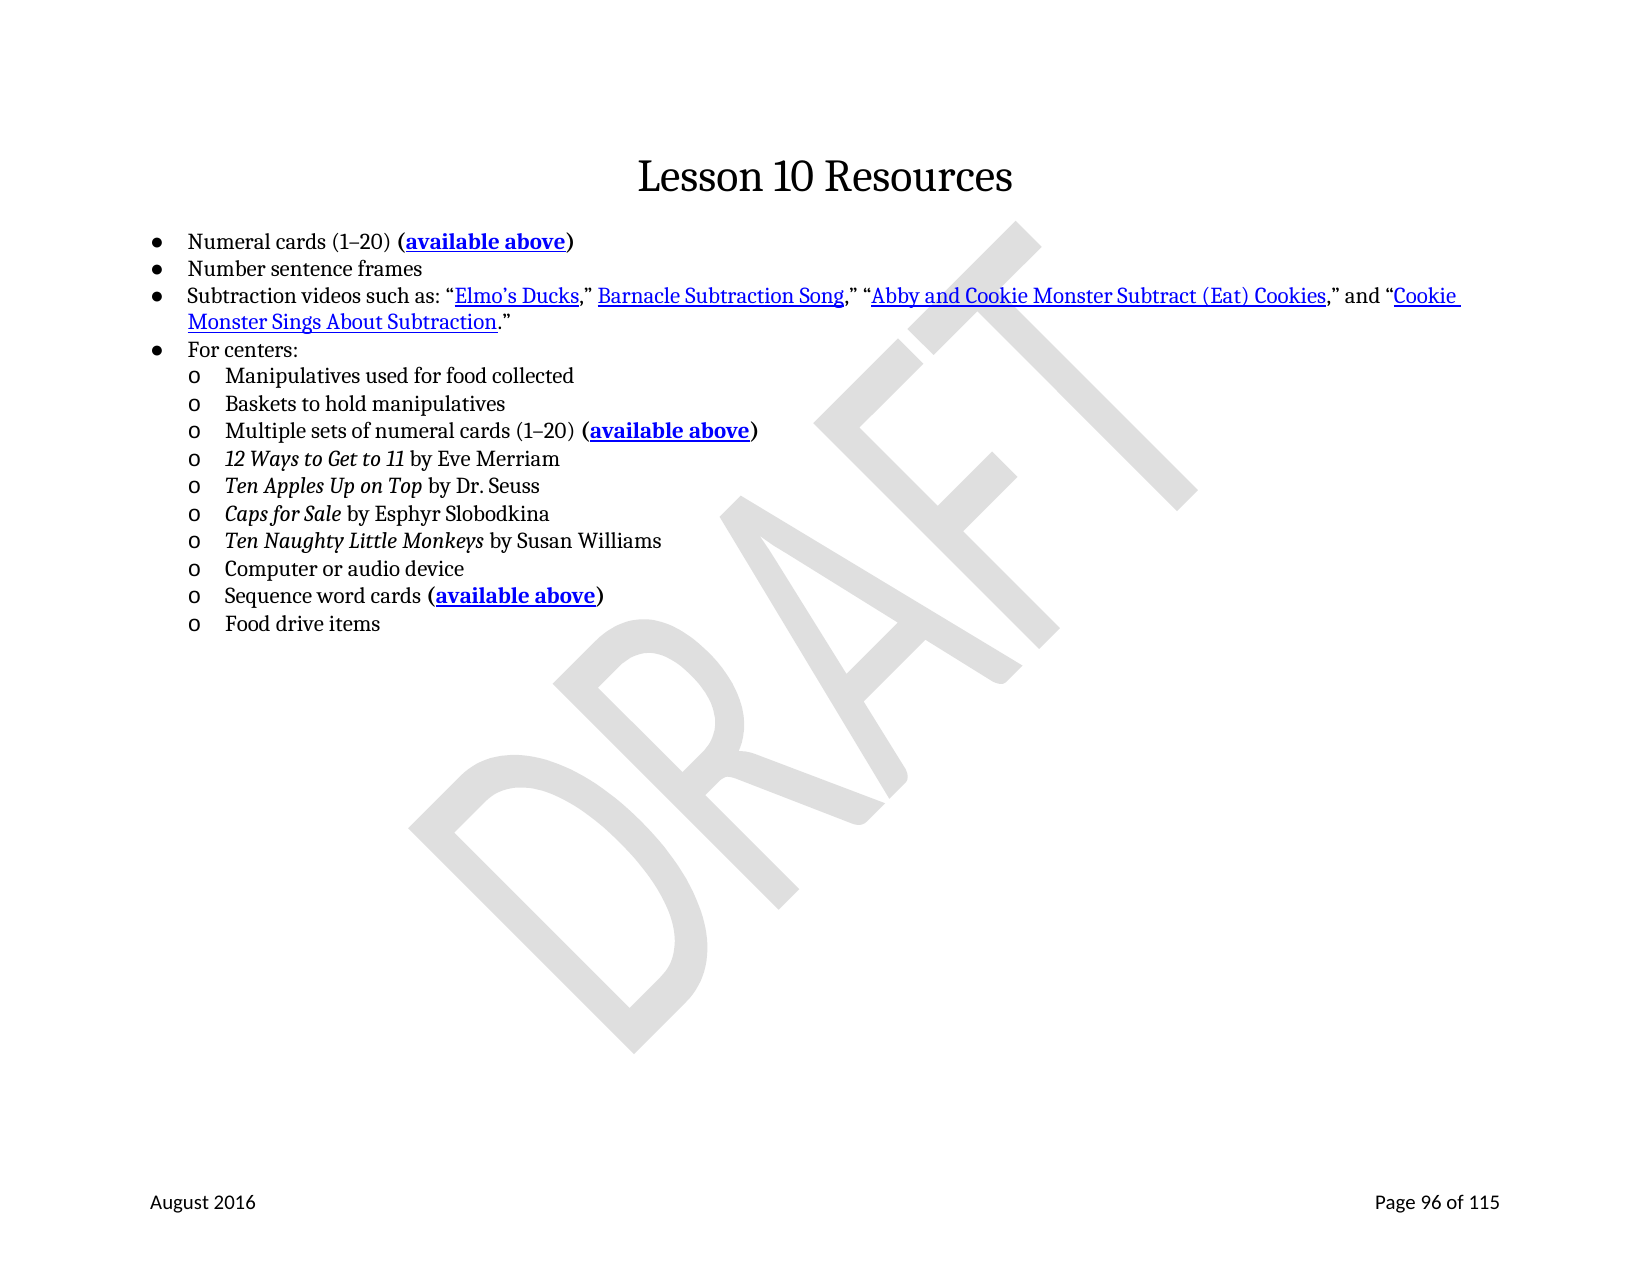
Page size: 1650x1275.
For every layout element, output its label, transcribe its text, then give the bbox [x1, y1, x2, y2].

list Sequence word cards (available above) [187, 583, 1500, 610]
list Ten Naughty Little Monkeys by Susan Williams [187, 528, 1500, 555]
list For centers: [150, 336, 1500, 363]
list Number sentence frames [150, 255, 1500, 282]
list Food drive items [187, 610, 1500, 638]
list Ten Apples Up on Top by Dr. Seuss [187, 473, 1500, 500]
list Subtraction videos such as: “Elmo’s Ducks,” Barnacle Subtraction Song,” “Abby and Cookie Monster Subtract (Eat) Cookies,” and “Cookie Monster Sings About Subtraction.” [150, 282, 1500, 336]
list 12 Ways to Get to 11 by Eve Merriam [187, 445, 1500, 473]
list Numeral cards (1–20) (available above) [150, 228, 1500, 255]
list Manipulatives used for food collected [187, 363, 1500, 390]
list Caps for Sale by Esphyr Slobodkina [187, 500, 1500, 528]
text Lesson 10 Resources [150, 150, 1500, 203]
list Baskets to hold manipulatives [187, 390, 1500, 418]
list Computer or audio device [187, 555, 1500, 583]
list Multiple sets of numeral cards (1–20) (available above) [187, 418, 1500, 445]
